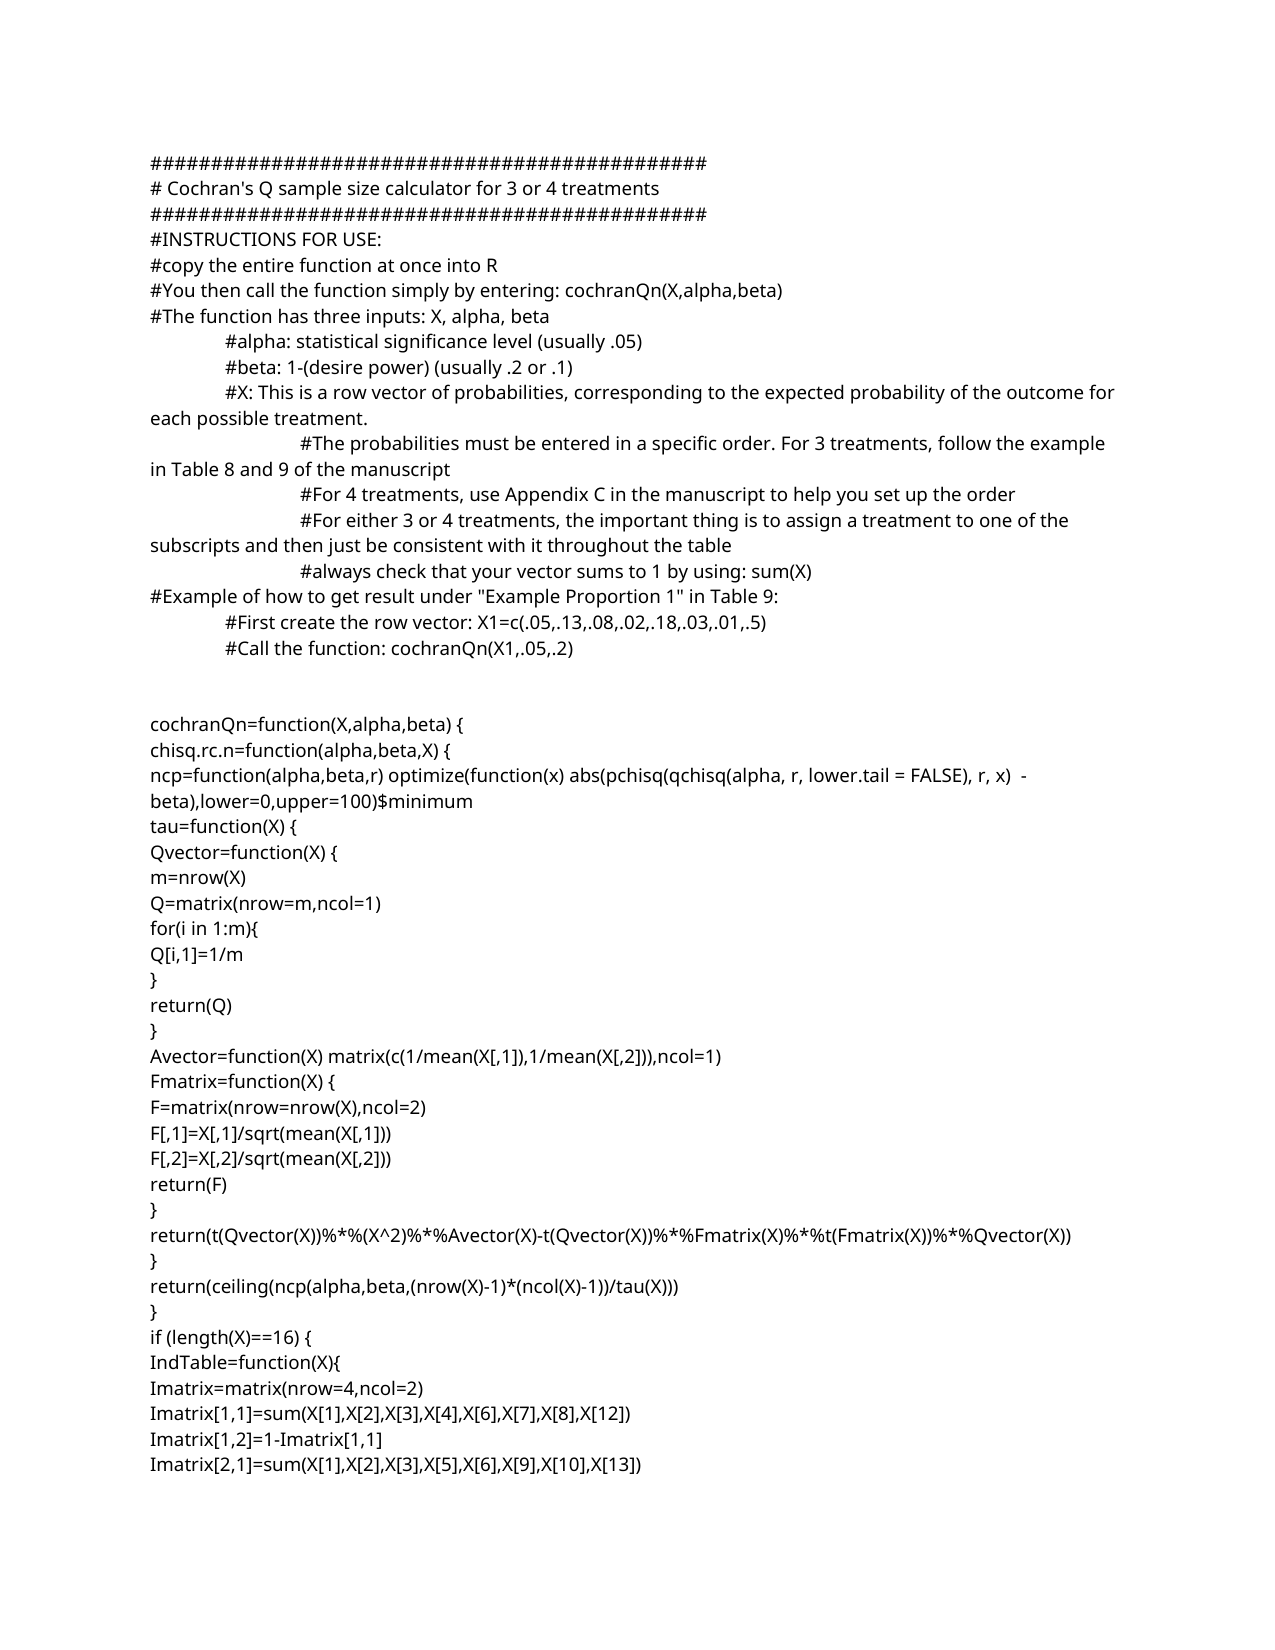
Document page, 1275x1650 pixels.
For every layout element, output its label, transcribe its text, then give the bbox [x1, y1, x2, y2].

text return(t(Qvector(X))%*%(X^2)%*%Avector(X)-t(Qvector(X))%*%Fmatrix(X)%*%t(Fmatrix(X))%*%Qvector(X)) [150, 1222, 1125, 1247]
text F=matrix(nrow=nrow(X),ncol=2) [150, 1094, 1125, 1120]
text for(i in 1:m){ [150, 916, 1125, 941]
text #copy the entire function at once into R [150, 252, 1125, 278]
text Qvector=function(X) { [150, 839, 1125, 864]
text #For either 3 or 4 treatments, the important thing is to assign a treatment to one of the subscripts and then just be consistent with it throughout the table [150, 507, 1125, 558]
text F[,1]=X[,1]/sqrt(mean(X[,1])) [150, 1120, 1125, 1145]
text Imatrix=matrix(nrow=4,ncol=2) [150, 1375, 1125, 1401]
text #alpha: statistical significance level (usually .05) [150, 329, 1125, 354]
text Q=matrix(nrow=m,ncol=1) [150, 890, 1125, 916]
text #always check that your vector sums to 1 by using: sum(X) [150, 558, 1125, 584]
text #The probabilities must be entered in a specific order. For 3 treatments, follow the example in Table 8 and 9 of the manuscript [150, 431, 1125, 482]
text return(F) [150, 1171, 1125, 1196]
text #Call the function: cochranQn(X1,.05,.2) [150, 635, 1125, 660]
text Imatrix[2,1]=sum(X[1],X[2],X[3],X[5],X[6],X[9],X[10],X[13]) [150, 1452, 1125, 1477]
text } [150, 1018, 1125, 1043]
text } [150, 967, 1125, 992]
text tau=function(X) { [150, 813, 1125, 839]
text cochranQn=function(X,alpha,beta) { [150, 711, 1125, 737]
text Q[i,1]=1/m [150, 941, 1125, 967]
text #For 4 treatments, use Appendix C in the manuscript to help you set up the order [150, 482, 1125, 507]
text #beta: 1-(desire power) (usually .2 or .1) [150, 354, 1125, 380]
text ############################################## [150, 150, 1125, 176]
text ncp=function(alpha,beta,r) optimize(function(x) abs(pchisq(qchisq(alpha, r, lower.tail = FALSE), r, x) - beta),lower=0,upper=100)$minimum [150, 762, 1125, 813]
text #X: This is a row vector of probabilities, corresponding to the expected probability of the outcome for each possible treatment. [150, 380, 1125, 431]
text F[,2]=X[,2]/sqrt(mean(X[,2])) [150, 1145, 1125, 1171]
text #INSTRUCTIONS FOR USE: [150, 227, 1125, 252]
text } [150, 1247, 1125, 1273]
text return(ceiling(ncp(alpha,beta,(nrow(X)-1)*(ncol(X)-1))/tau(X))) [150, 1273, 1125, 1298]
text } [150, 1298, 1125, 1324]
text Fmatrix=function(X) { [150, 1069, 1125, 1094]
text m=nrow(X) [150, 864, 1125, 890]
text #Example of how to get result under "Example Proportion 1" in Table 9: [150, 584, 1125, 609]
text chisq.rc.n=function(alpha,beta,X) { [150, 737, 1125, 762]
text # Cochran's Q sample size calculator for 3 or 4 treatments [150, 176, 1125, 201]
text IndTable=function(X){ [150, 1349, 1125, 1375]
text #The function has three inputs: X, alpha, beta [150, 303, 1125, 329]
text if (length(X)==16) { [150, 1324, 1125, 1349]
text } [150, 1196, 1125, 1222]
text Imatrix[1,1]=sum(X[1],X[2],X[3],X[4],X[6],X[7],X[8],X[12]) [150, 1401, 1125, 1426]
text return(Q) [150, 992, 1125, 1018]
text #First create the row vector: X1=c(.05,.13,.08,.02,.18,.03,.01,.5) [150, 609, 1125, 635]
text ############################################## [150, 201, 1125, 227]
text Avector=function(X) matrix(c(1/mean(X[,1]),1/mean(X[,2])),ncol=1) [150, 1043, 1125, 1069]
text Imatrix[1,2]=1-Imatrix[1,1] [150, 1426, 1125, 1452]
text #You then call the function simply by entering: cochranQn(X,alpha,beta) [150, 278, 1125, 303]
